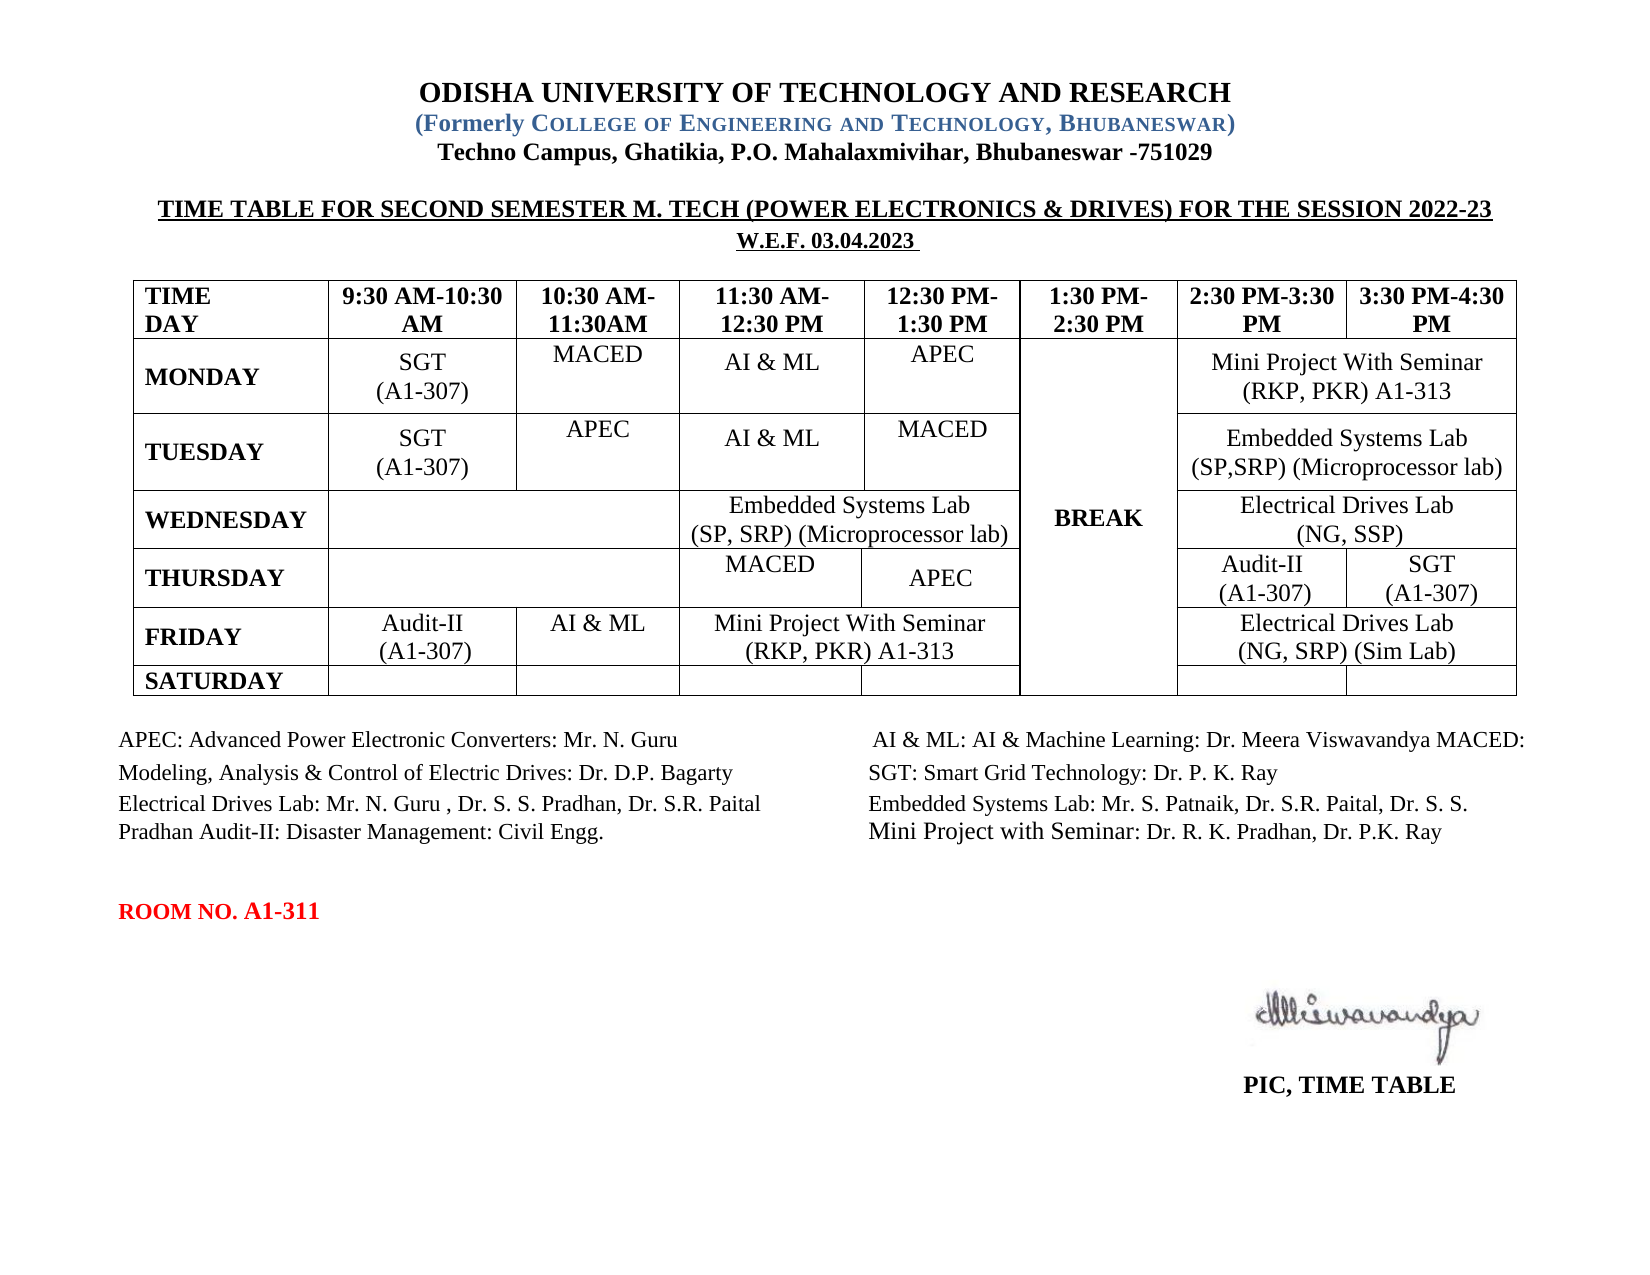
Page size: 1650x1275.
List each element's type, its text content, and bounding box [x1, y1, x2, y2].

table_cell Embedded Systems Lab (SP, SRP) (Microprocessor lab) [680, 491, 1019, 548]
text ROOM NO. A1-311 [118, 896, 1532, 925]
text Electrical Drives Lab: Mr. N. Guru , Dr. S. S. Pradhan, Dr. S.R. Paital Embedded Systems Lab: Mr. S. Patnaik, Dr. S.R. Paital, Dr. S. S. Pradhan Audit-II: Disaster Management: Civil Engg. Mini Project with Seminar: Dr. R. K. Pradhan, Dr. P.K. Ray [118, 790, 1532, 845]
table_cell MACED [865, 414, 1019, 489]
table_cell [680, 666, 861, 695]
table_cell SATURDAY [134, 666, 328, 695]
table_cell THURSDAY [134, 549, 328, 607]
table_cell APEC [862, 549, 1019, 607]
table_header 11:30 AM-12:30 PM [680, 281, 864, 338]
text APEC: Advanced Power Electronic Converters: Mr. N. Guru AI & ML: AI & Machine Learning: Dr. Meera Viswavandya MACED: Modeling, Analysis & Control of Electric Drives: Dr. D.P. Bagarty SGT: Smart Grid Technology: Dr. P. K. Ray [118, 726, 1532, 786]
table_header 3:30 PM-4:30 PM [1347, 281, 1516, 338]
table_cell Electrical Drives Lab (NG, SRP) (Sim Lab) [1178, 608, 1516, 665]
table_cell SGT (A1-307) [329, 339, 516, 413]
table_cell APEC [865, 339, 1019, 413]
table_cell APEC [517, 414, 679, 489]
table_header 2:30 PM-3:30 PM [1178, 281, 1346, 338]
picture [1243, 977, 1501, 1066]
table_cell AI & ML [517, 608, 679, 665]
table_header TIME DAY [134, 281, 328, 338]
table_cell SGT (A1-307) [329, 414, 516, 489]
table_header 9:30 AM-10:30 AM [329, 281, 516, 338]
table_cell [329, 491, 679, 548]
table_cell AI & ML [680, 414, 864, 489]
text TIME TABLE FOR SECOND SEMESTER M. TECH (POWER ELECTRONICS & DRIVES) FOR THE SESSION 2022-23 [118, 194, 1532, 223]
table_cell [1347, 666, 1516, 695]
table_cell Electrical Drives Lab (NG, SSP) [1178, 491, 1516, 548]
table_cell [517, 666, 679, 695]
table_cell SGT (A1-307) [1347, 549, 1516, 607]
table_cell WEDNESDAY [134, 491, 328, 548]
table_cell FRIDAY [134, 608, 328, 665]
table_cell [329, 666, 516, 695]
table_cell [862, 666, 1019, 695]
table_cell TUESDAY [134, 414, 328, 489]
table_cell AI & ML [680, 339, 864, 413]
table_cell BREAK [1021, 339, 1177, 695]
table_cell MACED [680, 549, 861, 607]
table_cell [1178, 666, 1346, 695]
table_header 10:30 AM-11:30AM [517, 281, 679, 338]
table_cell Audit-II (A1-307) [329, 608, 516, 665]
table_cell Embedded Systems Lab (SP,SRP) (Microprocessor lab) [1178, 414, 1516, 489]
table_cell Audit-II (A1-307) [1178, 549, 1346, 607]
table_cell MACED [517, 339, 679, 413]
table_header 12:30 PM- 1:30 PM [865, 281, 1019, 338]
text W.E.F. 03.04.2023 [118, 227, 1532, 253]
table_cell [329, 549, 679, 607]
table_header 1:30 PM-2:30 PM [1021, 281, 1177, 338]
table_cell Mini Project With Seminar (RKP, PKR) A1-313 [1178, 339, 1516, 413]
table_cell Mini Project With Seminar (RKP, PKR) A1-313 [680, 608, 1019, 665]
table_cell MONDAY [134, 339, 328, 413]
